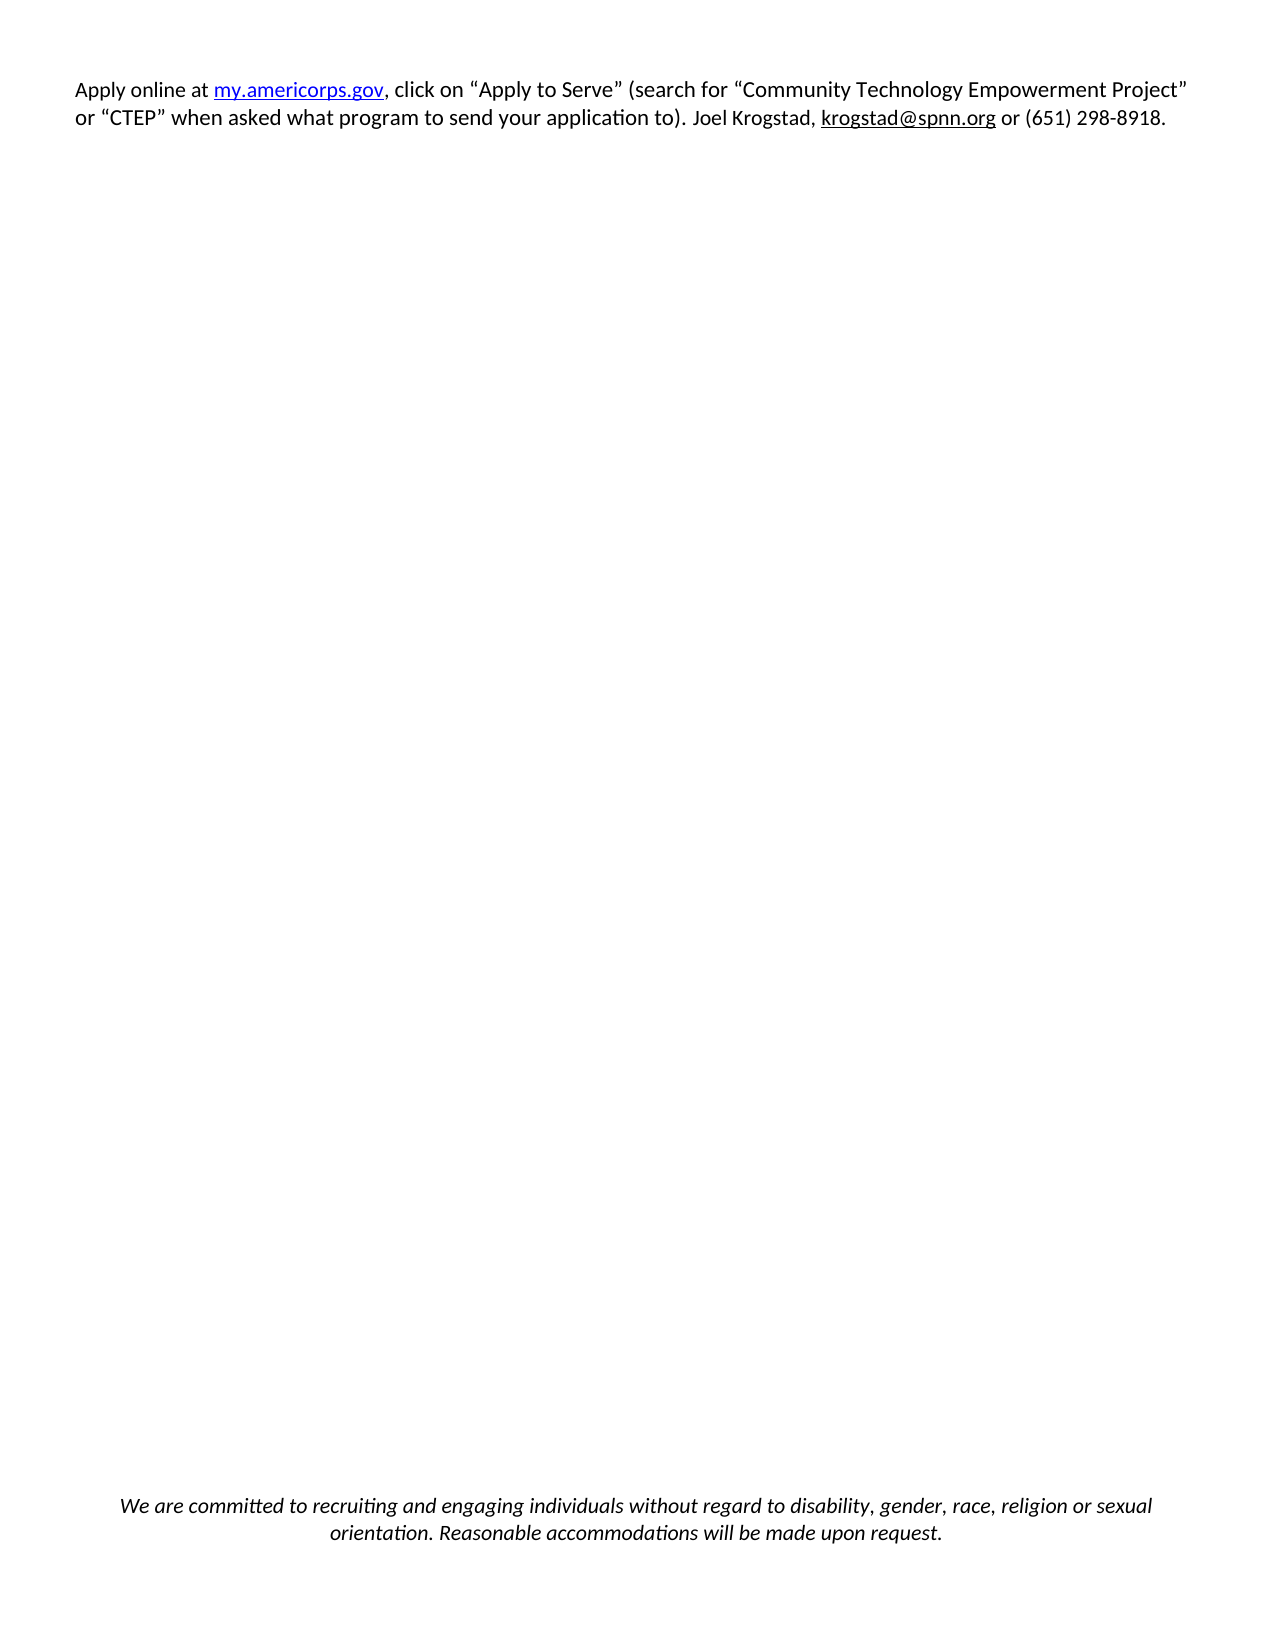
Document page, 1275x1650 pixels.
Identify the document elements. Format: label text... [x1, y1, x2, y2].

text Apply online at my.americorps.gov, click on “Apply to Serve” (search for “Community Technology Empowerment Project” or “CTEP” when asked what program to send your application to). Joel Krogstad, krogstad@spnn.org or (651) 298-8918. [75, 75, 1200, 131]
